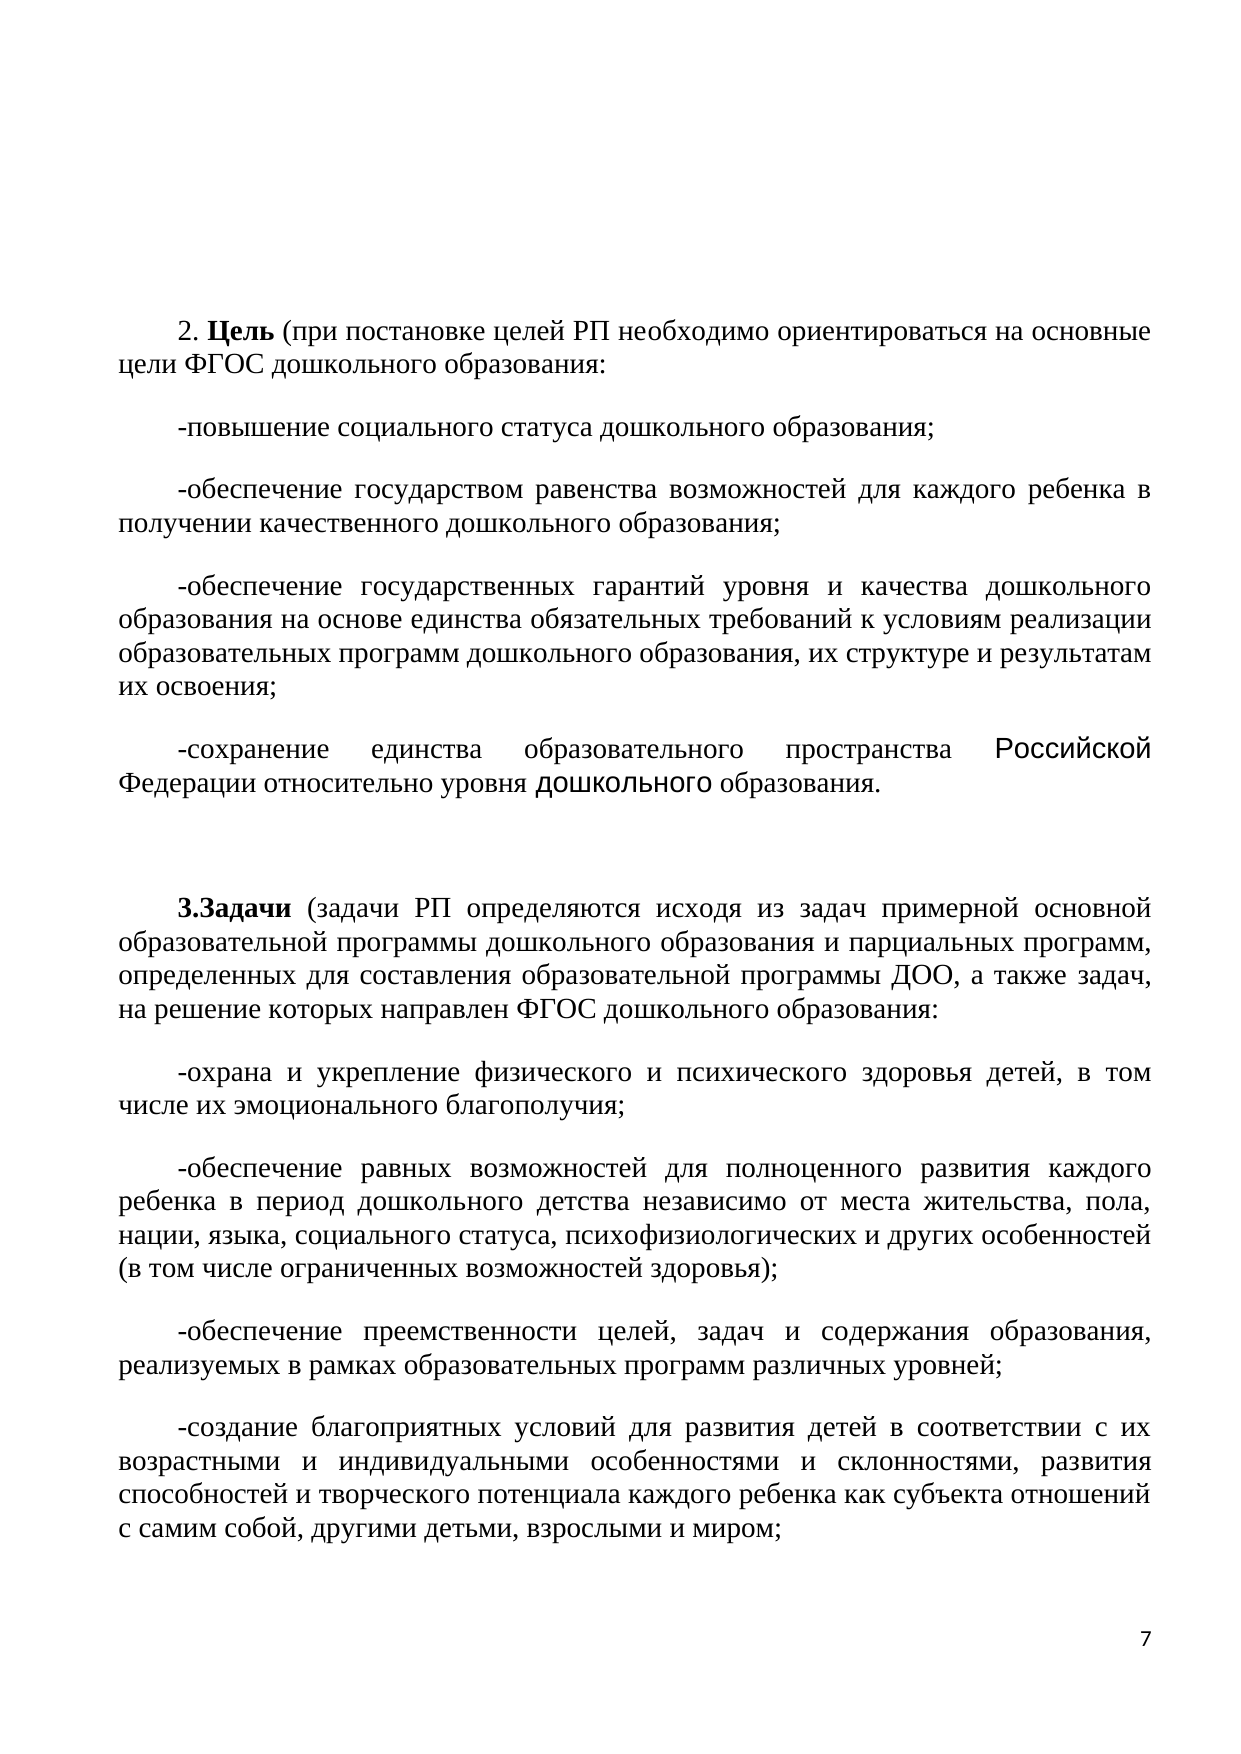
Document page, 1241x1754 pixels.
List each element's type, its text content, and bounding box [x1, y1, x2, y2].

text -повышение социального статуса дошкольного образования; [118, 409, 1152, 442]
text -обеспечение преемственности целей, задач и содержания образования, реализуемых в рамках образовательных программ различных уровней; [118, 1313, 1152, 1380]
text -создание благоприятных условий для развития детей в соответствии с их возрастными и индивидуальными особенностями и склонностями, развития способностей и творческого потенциала каждого ребенка как субъекта отношений с самим собой, другими детьми, взрослыми и миром; [118, 1409, 1152, 1544]
text -охрана и укрепление физического и психического здоровья детей, в том числе их эмоционального благополучия; [118, 1054, 1152, 1121]
text 2. Цель (при постановке целей РП необходимо ориентироваться на основные цели ФГОС дошкольного образования: [118, 313, 1152, 380]
text -обеспечение государством равенства возможностей для каждого ребенка в получении качественного дошкольного образования; [118, 472, 1152, 539]
text -обеспечение равных возможностей для полноценного развития каждого ребенка в период дошкольного детства независимо от места жительства, пола, нации, языка, социального статуса, психофизиологических и других особенностей (в том числе ограниченных возможностей здоровья); [118, 1150, 1152, 1284]
text 3.Задачи (задачи РП определяются исходя из задач примерной основной образовательной программы дошкольного образования и парциальных программ, определенных для составления образовательной программы ДОО, а также задач, на решение которых направлен ФГОС дошкольного образования: [118, 890, 1152, 1024]
text -обеспечение государственных гарантий уровня и качества дошкольного образования на основе единства обязательных требований к условиям реализации образовательных программ дошкольного образования, их структуре и результатам их освоения; [118, 568, 1152, 702]
text -сохранение единства образовательного пространства Российской Федерации относительно уровня дошкольного образования. [118, 731, 1152, 798]
